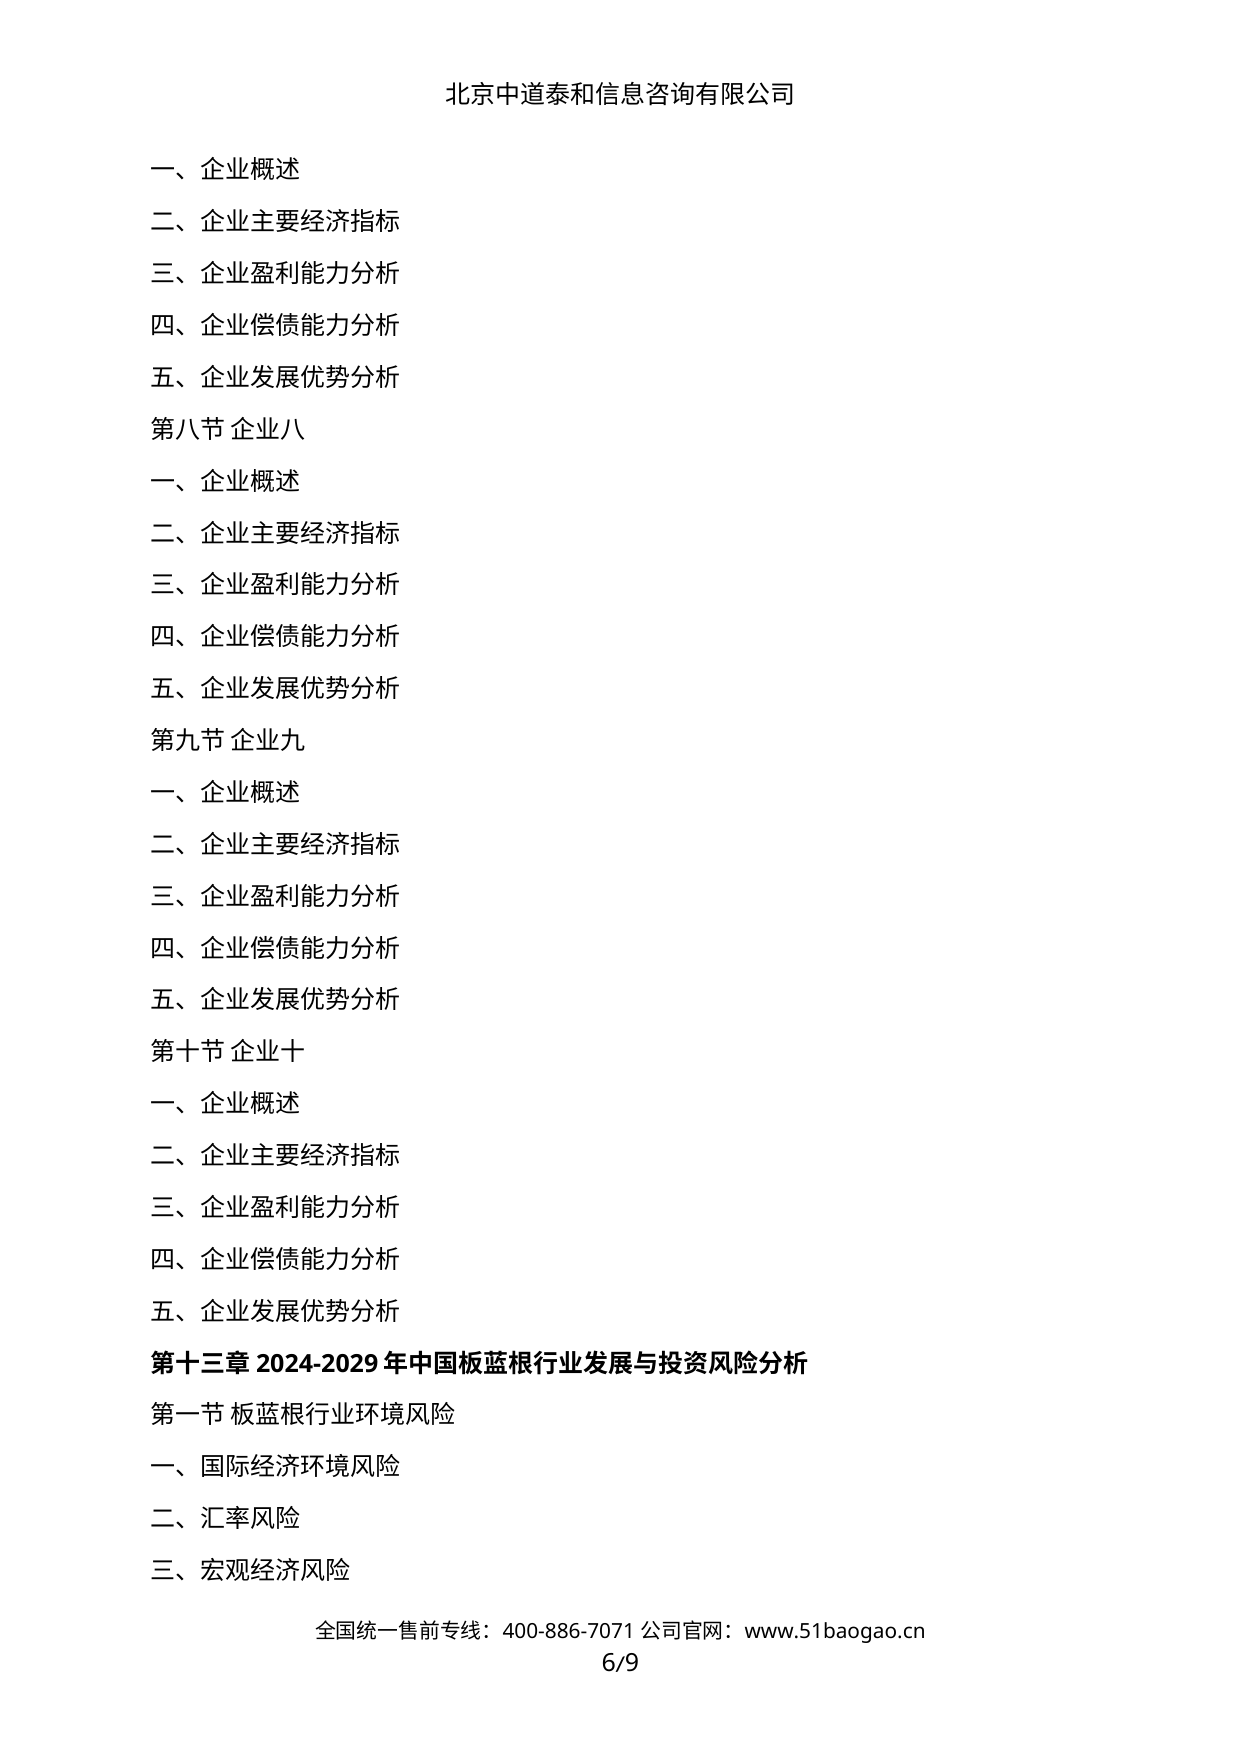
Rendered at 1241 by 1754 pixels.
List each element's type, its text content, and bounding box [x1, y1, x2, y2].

text 四、企业偿债能力分析 [150, 928, 1090, 964]
text 第十三章 2024-2029年中国板蓝根行业发展与投资风险分析 [150, 1343, 1090, 1379]
text 三、企业盈利能力分析 [150, 876, 1090, 912]
text 三、企业盈利能力分析 [150, 254, 1090, 290]
text 四、企业偿债能力分析 [150, 306, 1090, 342]
text 三、宏观经济风险 [150, 1551, 1090, 1587]
text 五、企业发展优势分析 [150, 1291, 1090, 1327]
text 二、企业主要经济指标 [150, 202, 1090, 238]
text 五、企业发展优势分析 [150, 357, 1090, 394]
text 第八节 企业八 [150, 409, 1090, 446]
text 第一节 板蓝根行业环境风险 [150, 1395, 1090, 1431]
text 三、企业盈利能力分析 [150, 565, 1090, 601]
text 二、汇率风险 [150, 1499, 1090, 1535]
text 四、企业偿债能力分析 [150, 617, 1090, 653]
text 五、企业发展优势分析 [150, 669, 1090, 705]
text 第九节 企业九 [150, 721, 1090, 757]
text 四、企业偿债能力分析 [150, 1239, 1090, 1276]
text 一、企业概述 [150, 461, 1090, 497]
text 五、企业发展优势分析 [150, 980, 1090, 1016]
text 三、企业盈利能力分析 [150, 1187, 1090, 1224]
text 一、国际经济环境风险 [150, 1447, 1090, 1483]
text 一、企业概述 [150, 150, 1090, 186]
text 一、企业概述 [150, 772, 1090, 809]
text 一、企业概述 [150, 1084, 1090, 1120]
text 第十节 企业十 [150, 1032, 1090, 1068]
text 二、企业主要经济指标 [150, 513, 1090, 549]
text 二、企业主要经济指标 [150, 824, 1090, 861]
text 二、企业主要经济指标 [150, 1136, 1090, 1172]
